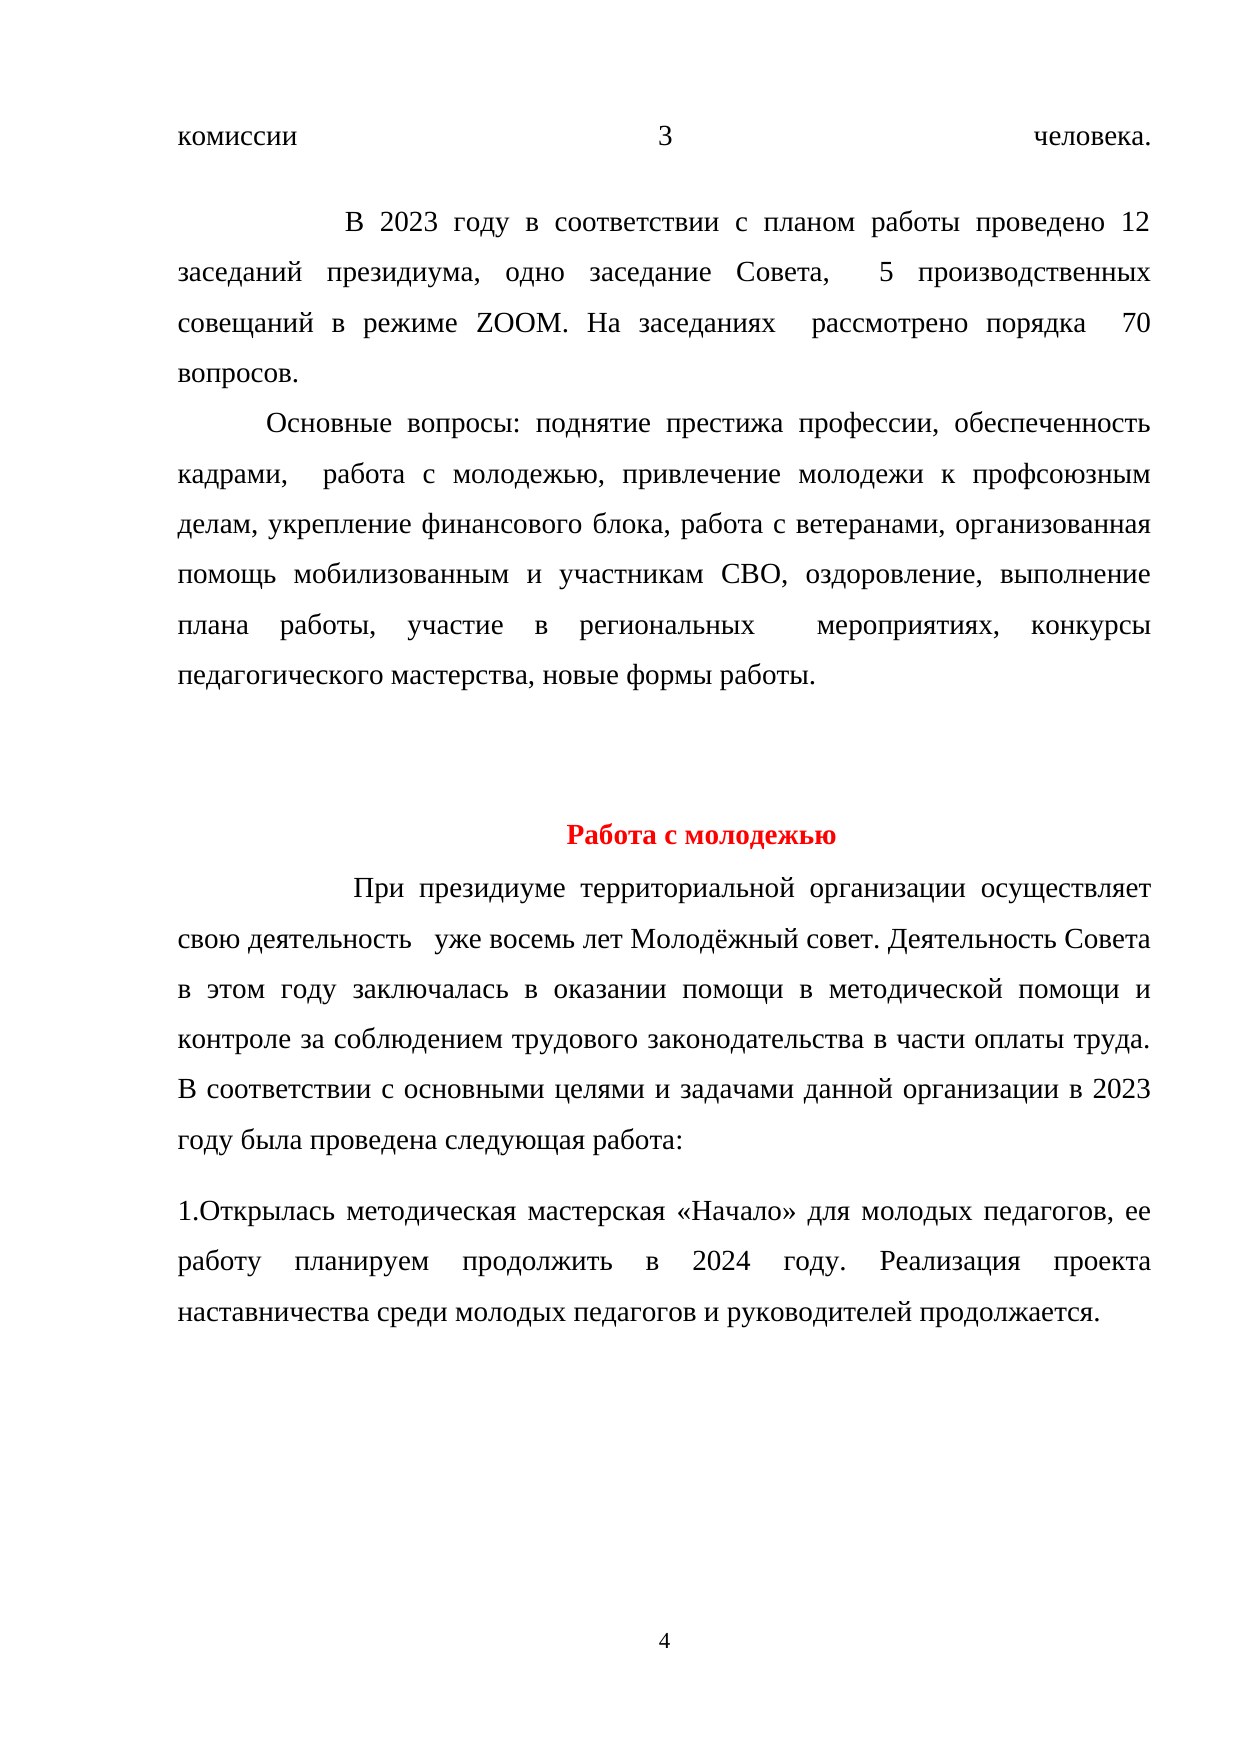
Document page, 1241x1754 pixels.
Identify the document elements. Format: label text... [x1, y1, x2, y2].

text В 2023 году в соответствии с планом работы проведено 12 заседаний президиума, одно заседание Совета, 5 производственных совещаний в режиме ZOOM. На заседаниях рассмотрено порядка 70 вопросов. [177, 204, 1152, 389]
text 1.Открылась методическая мастерская «Начало» для молодых педагогов, ее работу планируем продолжить в 2024 году. Реализация проекта наставничества среди молодых педагогов и руководителей продолжается. [177, 1193, 1152, 1327]
text Работа с молодежью [177, 817, 1152, 851]
text При президиуме территориальной организации осуществляет свою деятельность уже восемь лет Молодёжный совет. Деятельность Совета в этом году заключалась в оказании помощи в методической помощи и контроле за соблюдением трудового законодательства в части оплаты труда. В соответствии с основными целями и задачами данной организации в 2023 году была проведена следующая работа: [177, 870, 1152, 1156]
text Основные вопросы: поднятие престижа профессии, обеспеченность кадрами, работа с молодежью, привлечение молодежи к профсоюзным делам, укрепление финансового блока, работа с ветеранами, организованная помощь мобилизованным и участникам СВО, оздоровление, выполнение плана работы, участие в региональных мероприятиях, конкурсы педагогического мастерства, новые формы работы. [177, 406, 1152, 691]
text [177, 118, 1152, 191]
